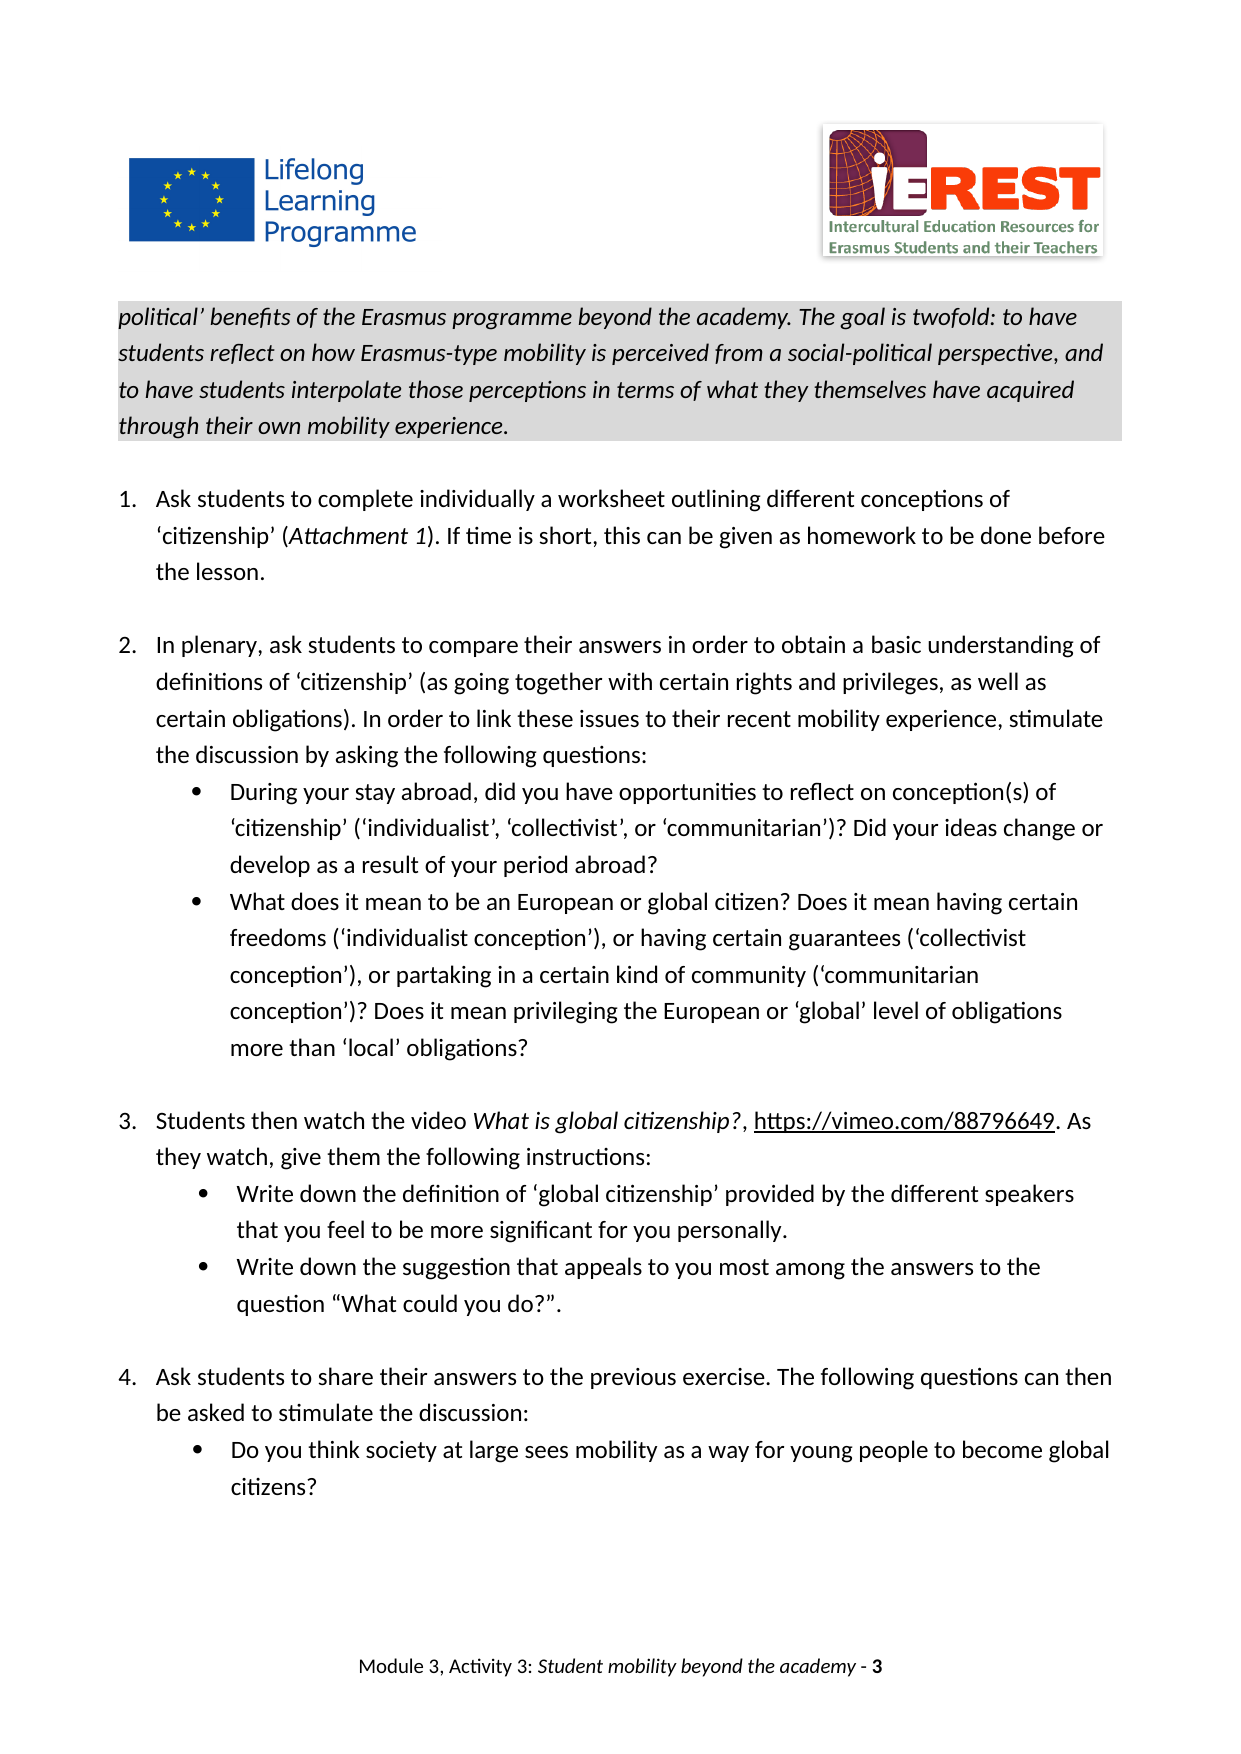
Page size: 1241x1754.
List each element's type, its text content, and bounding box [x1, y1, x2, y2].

list Do you think society at large sees mobility as a way for young people to become global citizens? [193, 1434, 1122, 1501]
list Ask students to complete individually a worksheet outlining different conceptions of ‘citizenship’ (Attachment 1). If time is short, this can be given as homework to be done before the lesson. [118, 483, 1122, 587]
picture [118, 146, 443, 272]
list Ask students to share their answers to the previous exercise. The following questions can then be asked to stimulate the discussion: [118, 1361, 1122, 1428]
list What does it mean to be an European or global citizen? Does it mean having certain freedoms (‘individualist conception’), or having certain guarantees (‘collectivist conception’), or partaking in a certain kind of community (‘communitarian conception’)? Does it mean privileging the European or ‘global’ level of obligations more than ‘local’ obligations? [192, 886, 1122, 1062]
list Write down the definition of ‘global citizenship’ provided by the different speakers that you feel to be more significant for you personally. [199, 1178, 1122, 1245]
list During your stay abroad, did you have opportunities to reflect on conception(s) of ‘citizenship’ (‘individualist’, ‘collectivist’, or ‘communitarian’)? Did your ideas change or develop as a result of your period abroad? [192, 776, 1122, 879]
list In plenary, ask students to compare their answers in order to obtain a basic understanding of definitions of ‘citizenship’ (as going together with certain rights and privileges, as well as certain obligations). In order to link these issues to their recent mobility experience, stimulate the discussion by asking the following questions: [118, 630, 1122, 770]
list Write down the suggestion that appeals to you most among the answers to the question “What could you do?”. [199, 1251, 1122, 1318]
picture [823, 123, 1104, 257]
list Students then watch the video What is global citizenship?, https://vimeo.com/88796649. As they watch, give them the following instructions: [118, 1105, 1122, 1172]
